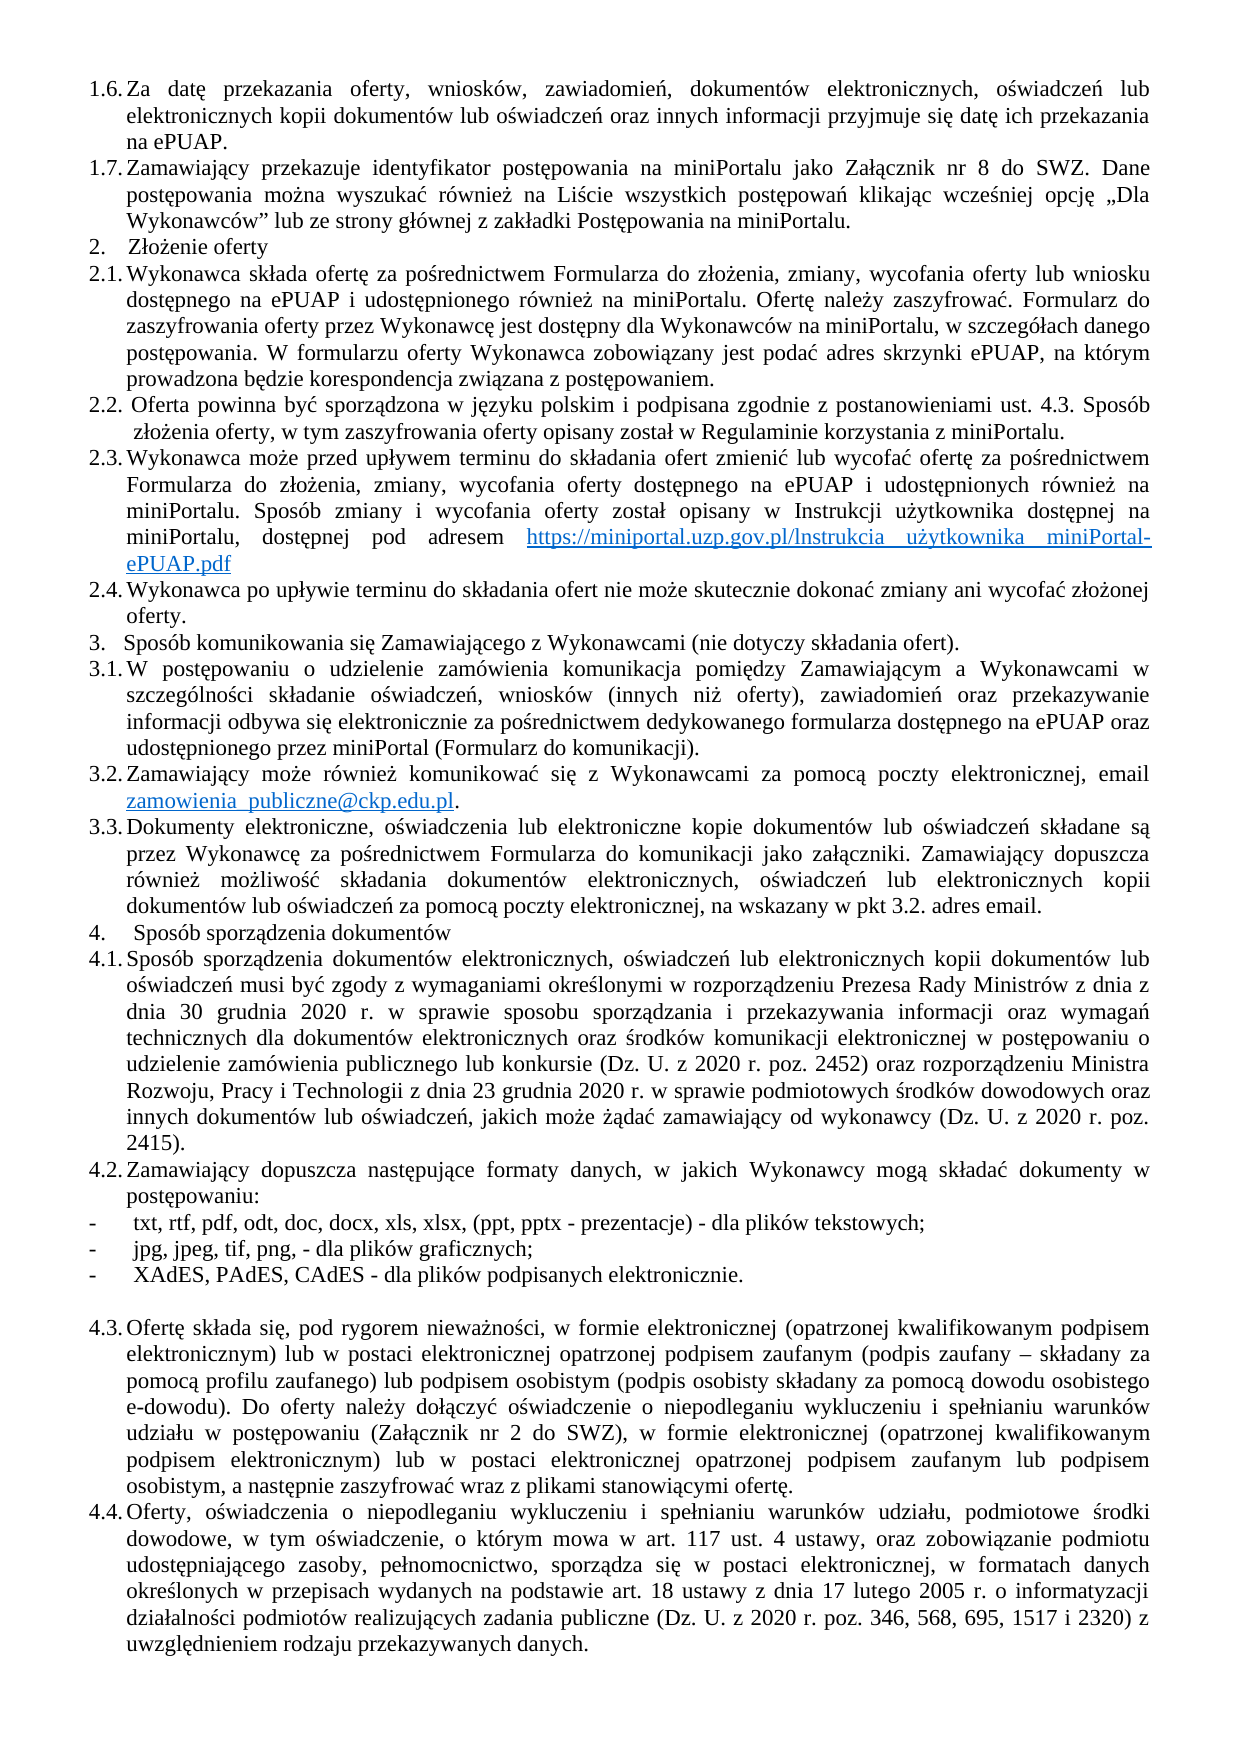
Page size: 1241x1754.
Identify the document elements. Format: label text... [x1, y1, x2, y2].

text 2.4. Wykonawca po upływie terminu do składania ofert nie może skutecznie dokonać zmiany ani wycofać złożonej oferty. [89, 576, 1151, 629]
text 4.4. Oferty, oświadczenia o niepodleganiu wykluczeniu i spełnianiu warunków udziału, podmiotowe środki dowodowe, w tym oświadczenie, o którym mowa w art. 117 ust. 4 ustawy, oraz zobowiązanie podmiotu udostępniającego zasoby, pełnomocnictwo, sporządza się w postaci elektronicznej, w formatach danych określonych w przepisach wydanych na podstawie art. 18 ustawy z dnia 17 lutego 2005 r. o informatyzacji działalności podmiotów realizujących zadania publiczne (Dz. U. z 2020 r. poz. 346, 568, 695, 1517 i 2320) z uwzględnieniem rodzaju przekazywanych danych. [89, 1498, 1151, 1657]
text 2. Złożenie oferty [89, 233, 1151, 260]
text 2.1. Wykonawca składa ofertę za pośrednictwem Formularza do złożenia, zmiany, wycofania oferty lub wniosku dostępnego na ePUAP i udostępnionego również na miniPortalu. Ofertę należy zaszyfrować. Formularz do zaszyfrowania oferty przez Wykonawcę jest dostępny dla Wykonawców na miniPortalu, w szczegółach danego postępowania. W formularzu oferty Wykonawca zobowiązany jest podać adres skrzynki ePUAP, na którym prowadzona będzie korespondencja związana z postępowaniem. [89, 260, 1151, 392]
text 2.2. Oferta powinna być sporządzona w języku polskim i podpisana zgodnie z postanowieniami ust. 4.3. Sposób złożenia oferty, w tym zaszyfrowania oferty opisany został w Regulaminie korzystania z miniPortalu. [89, 392, 1151, 444]
text - jpg, jpeg, tif, png, - dla plików graficznych; [89, 1235, 1151, 1261]
text 2.3. Wykonawca może przed upływem terminu do składania ofert zmienić lub wycofać ofertę za pośrednictwem Formularza do złożenia, zmiany, wycofania oferty dostępnego na ePUAP i udostępnionych również na miniPortalu. Sposób zmiany i wycofania oferty został opisany w Instrukcji użytkownika dostępnej na miniPortalu, dostępnej pod adresem https://miniportal.uzp.gov.pl/lnstrukcia użytkownika miniPortal-ePUAP.pdf [89, 444, 1151, 576]
text 3. Sposób komunikowania się Zamawiającego z Wykonawcami (nie dotyczy składania ofert). [89, 629, 1151, 655]
text 3.2. Zamawiający może również komunikować się z Wykonawcami za pomocą poczty elektronicznej, email zamowienia_publiczne@ckp.edu.pl. [89, 761, 1151, 813]
text - txt, rtf, pdf, odt, doc, docx, xls, xlsx, (ppt, pptx - prezentacje) - dla plików tekstowych; [89, 1208, 1151, 1235]
text 4.2. Zamawiający dopuszcza następujące formaty danych, w jakich Wykonawcy mogą składać dokumenty w postępowaniu: [89, 1156, 1151, 1208]
text 3.1. W postępowaniu o udzielenie zamówienia komunikacja pomiędzy Zamawiającym a Wykonawcami w szczególności składanie oświadczeń, wniosków (innych niż oferty), zawiadomień oraz przekazywanie informacji odbywa się elektronicznie za pośrednictwem dedykowanego formularza dostępnego na ePUAP oraz udostępnionego przez miniPortal (Formularz do komunikacji). [89, 655, 1151, 761]
text - XAdES, PAdES, CAdES - dla plików podpisanych elektronicznie. [89, 1261, 1151, 1288]
text 4.1. Sposób sporządzenia dokumentów elektronicznych, oświadczeń lub elektronicznych kopii dokumentów lub oświadczeń musi być zgody z wymaganiami określonymi w rozporządzeniu Prezesa Rady Ministrów z dnia z dnia 30 grudnia 2020 r. w sprawie sposobu sporządzania i przekazywania informacji oraz wymagań technicznych dla dokumentów elektronicznych oraz środków komunikacji elektronicznej w postępowaniu o udzielenie zamówienia publicznego lub konkursie (Dz. U. z 2020 r. poz. 2452) oraz rozporządzeniu Ministra Rozwoju, Pracy i Technologii z dnia 23 grudnia 2020 r. w sprawie podmiotowych środków dowodowych oraz innych dokumentów lub oświadczeń, jakich może żądać zamawiający od wykonawcy (Dz. U. z 2020 r. poz. 2415). [89, 945, 1151, 1156]
text 1.7. Zamawiający przekazuje identyfikator postępowania na miniPortalu jako Załącznik nr 8 do SWZ. Dane postępowania można wyszukać również na Liście wszystkich postępowań klikając wcześniej opcję „Dla Wykonawców” lub ze strony głównej z zakładki Postępowania na miniPortalu. [89, 154, 1151, 233]
text 1.6. Za datę przekazania oferty, wniosków, zawiadomień, dokumentów elektronicznych, oświadczeń lub elektronicznych kopii dokumentów lub oświadczeń oraz innych informacji przyjmuje się datę ich przekazania na ePUAP. [89, 75, 1151, 154]
text 4.3. Ofertę składa się, pod rygorem nieważności, w formie elektronicznej (opatrzonej kwalifikowanym podpisem elektronicznym) lub w postaci elektronicznej opatrzonej podpisem zaufanym (podpis zaufany – składany za pomocą profilu zaufanego) lub podpisem osobistym (podpis osobisty składany za pomocą dowodu osobistego e-dowodu). Do oferty należy dołączyć oświadczenie o niepodleganiu wykluczeniu i spełnianiu warunków udziału w postępowaniu (Załącznik nr 2 do SWZ), w formie elektronicznej (opatrzonej kwalifikowanym podpisem elektronicznym) lub w postaci elektronicznej opatrzonej podpisem zaufanym lub podpisem osobistym, a następnie zaszyfrować wraz z plikami stanowiącymi ofertę. [89, 1314, 1151, 1498]
text 4. Sposób sporządzenia dokumentów [89, 919, 1151, 945]
text 3.3. Dokumenty elektroniczne, oświadczenia lub elektroniczne kopie dokumentów lub oświadczeń składane są przez Wykonawcę za pośrednictwem Formularza do komunikacji jako załączniki. Zamawiający dopuszcza również możliwość składania dokumentów elektronicznych, oświadczeń lub elektronicznych kopii dokumentów lub oświadczeń za pomocą poczty elektronicznej, na wskazany w pkt 3.2. adres email. [89, 813, 1151, 919]
